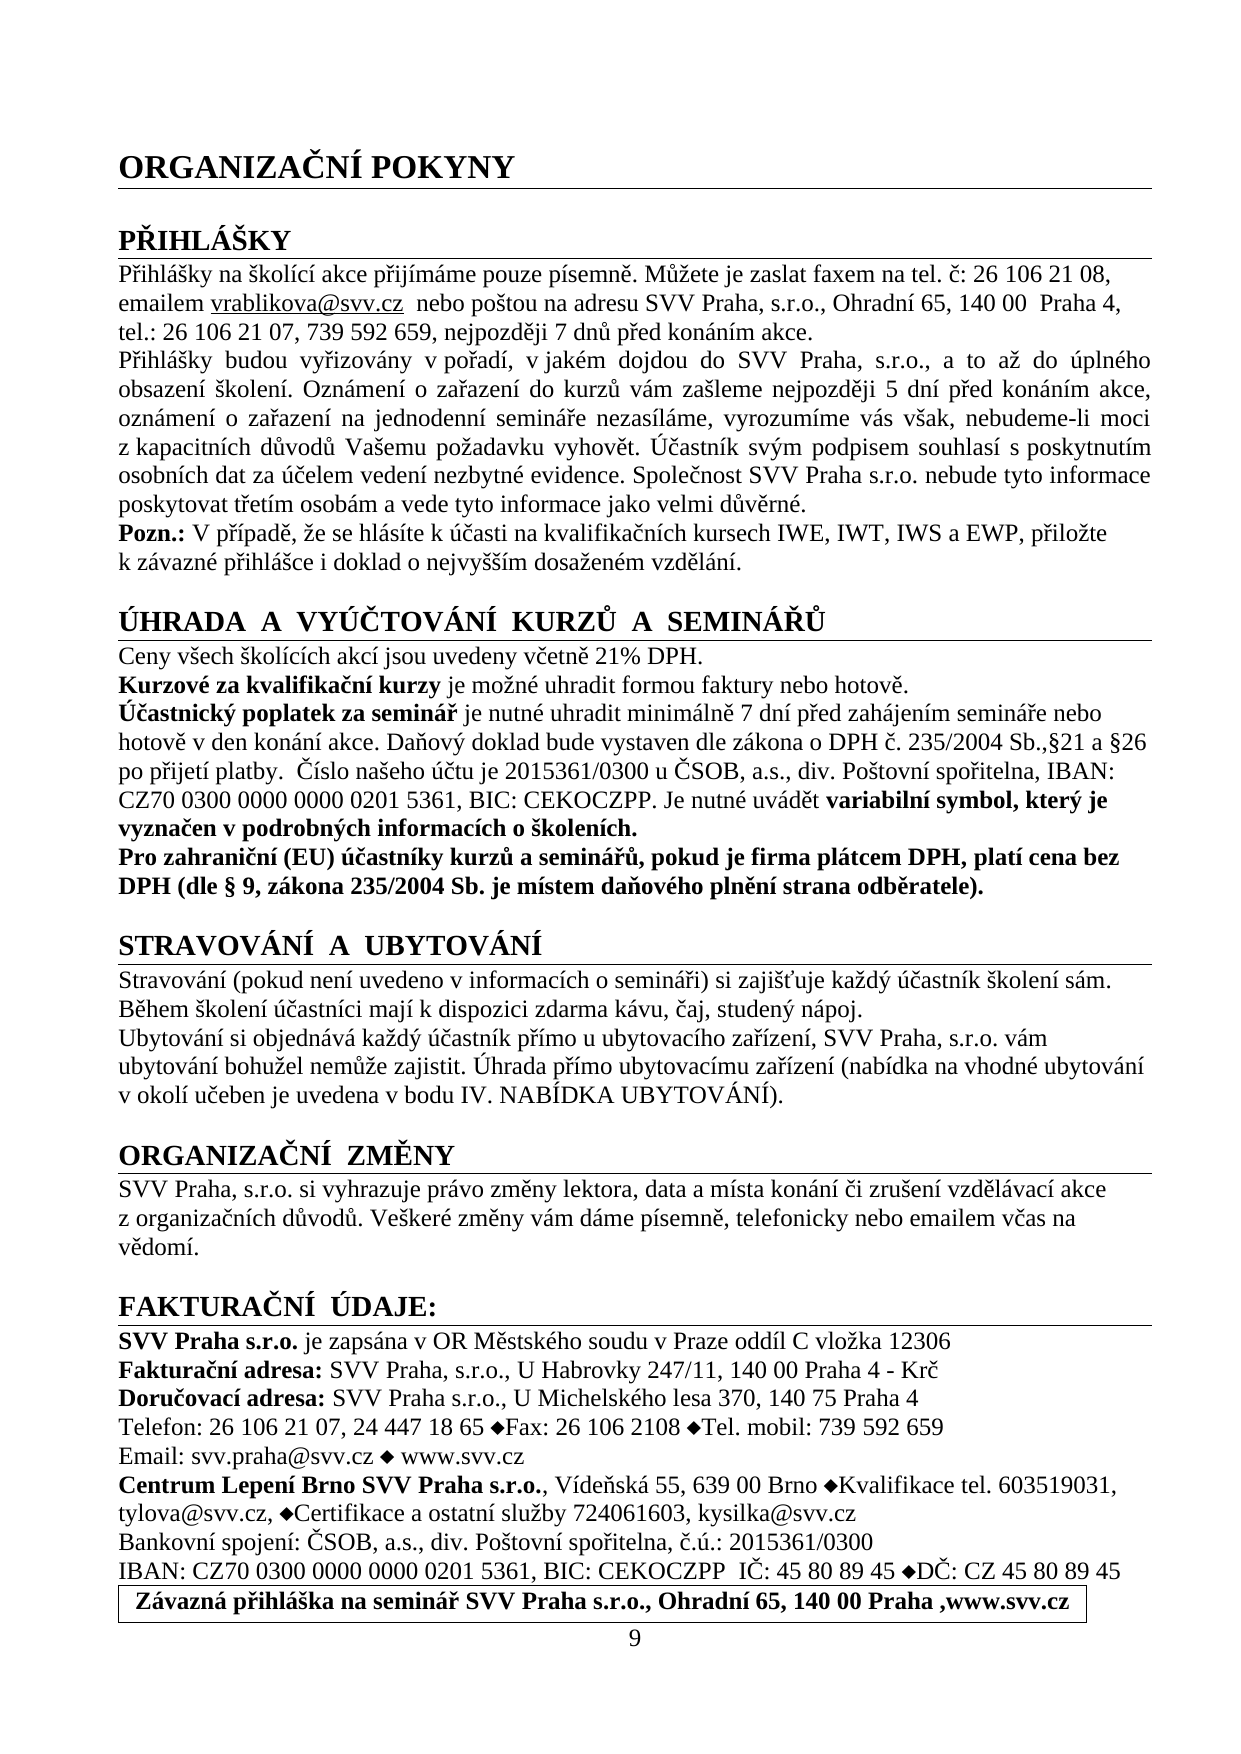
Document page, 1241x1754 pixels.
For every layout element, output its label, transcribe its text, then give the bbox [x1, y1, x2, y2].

text Email: svv.praha@svv.cz www.svv.cz [118, 1441, 1152, 1470]
text Kurzové za kvalifikační kurzy je možné uhradit formou faktury nebo hotově. [118, 670, 1152, 698]
text Přihlášky na školící akce přijímáme pouze písemně. Můžete je zaslat faxem na tel. č: 26 106 21 08, emailem vrablikova@svv.cz nebo poštou na adresu SVV Praha, s.r.o., Ohradní 65, 140 00 Praha 4, tel.: 26 106 21 07, 739 592 659, nejpozději 7 dnů před konáním akce. [118, 259, 1152, 346]
text Ubytování si objednává každý účastník přímo u ubytovacího zařízení, SVV Praha, s.r.o. vám ubytování bohužel nemůže zajistit. Úhrada přímo ubytovacímu zařízení (nabídka na vhodné ubytování v okolí učeben je uvedena v bodu IV. Nabídka ubytování). [118, 1023, 1152, 1109]
text Stravování a ubytování [118, 928, 1152, 964]
text Ceny všech školících akcí jsou uvedeny včetně 21% DPH. [118, 641, 1152, 670]
text Stravování (pokud není uvedeno v informacích o semináři) si zajišťuje každý účastník školení sám. Během školení účastníci mají k dispozici zdarma kávu, čaj, studený nápoj. [118, 965, 1152, 1023]
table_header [119, 1586, 1086, 1622]
text Přihlášky budou vyřizovány v pořadí, v jakém dojdou do SVV Praha, s.r.o., a to až do úplného obsazení školení. Oznámení o zařazení do kurzů vám zašleme nejpozději 5 dní před konáním akce, oznámení o zařazení na jednodenní semináře nezasíláme, vyrozumíme vás však, nebudeme-li moci z kapacitních důvodů Vašemu požadavku vyhovět. Účastník svým podpisem souhlasí s poskytnutím osobních dat za účelem vedení nezbytné evidence. Společnost SVV Praha s.r.o. nebude tyto informace poskytovat třetím osobám a vede tyto informace jako velmi důvěrné. [118, 346, 1152, 518]
text SVV Praha s.r.o. je zapsána v OR Městského soudu v Praze oddíl C vložka 12306 [118, 1326, 1152, 1355]
text Organizační změny [118, 1138, 1152, 1173]
text Úhrada a vyúčtování kurzů a seminářů [118, 604, 1152, 640]
text Bankovní spojení: ČSOB, a.s., div. Poštovní spořitelna, č.ú.: 2015361/0300 [118, 1527, 1152, 1556]
text Přihlášky [118, 223, 1152, 258]
text Účastnický poplatek za seminář je nutné uhradit minimálně 7 dní před zahájením semináře nebo hotově v den konání akce. Daňový doklad bude vystaven dle zákona o DPH č. 235/2004 Sb.,§21 a §26 po přijetí platby. Číslo našeho účtu je 2015361/0300 u ČSOB, a.s., div. Poštovní spořitelna, IBAN: CZ70 0300 0000 0000 0201 5361, BIC: CEKOCZPP. Je nutné uvádět variabilní symbol, který je vyznačen v podrobných informacích o školeních. [118, 698, 1152, 842]
text Organizační pokyny [118, 148, 1152, 188]
text Fakturační adresa: SVV Praha, s.r.o., U Habrovky 247/11, 140 00 Praha 4 - Krč [118, 1355, 1152, 1383]
text Pro zahraniční (EU) účastníky kurzů a seminářů, pokud je firma plátcem DPH, platí cena bez DPH (dle § 9, zákona 235/2004 Sb. je místem daňového plnění strana odběratele). [118, 842, 1152, 900]
text Pozn.: V případě, že se hlásíte k účasti na kvalifikačních kursech IWE, IWT, IWS a EWP, přiložte k závazné přihlášce i doklad o nejvyšším dosaženém vzdělání. [118, 518, 1152, 576]
text SVV Praha, s.r.o. si vyhrazuje právo změny lektora, data a místa konání či zrušení vzdělávací akce z organizačních důvodů. Veškeré změny vám dáme písemně, telefonicky nebo emailem včas na vědomí. [118, 1174, 1152, 1261]
text Fakturační údaje: [118, 1289, 1152, 1325]
text Doručovací adresa: SVV Praha s.r.o., U Michelského lesa 370, 140 75 Praha 4 [118, 1383, 1152, 1412]
text Telefon: 26 106 21 07, 24 447 18 65 Fax: 26 106 2108 Tel. mobil: 739 592 659 [118, 1412, 1152, 1441]
text Centrum Lepení Brno SVV Praha s.r.o., Vídeňská 55, 639 00 Brno Kvalifikace tel. 603519031, tylova@svv.cz, Certifikace a ostatní služby 724061603, kysilka@svv.cz [118, 1470, 1152, 1527]
text IBAN: CZ70 0300 0000 0000 0201 5361, BIC: CEKOCZPP IČ: 45 80 89 45 DČ: CZ 45 80 89 45 [118, 1556, 1152, 1585]
